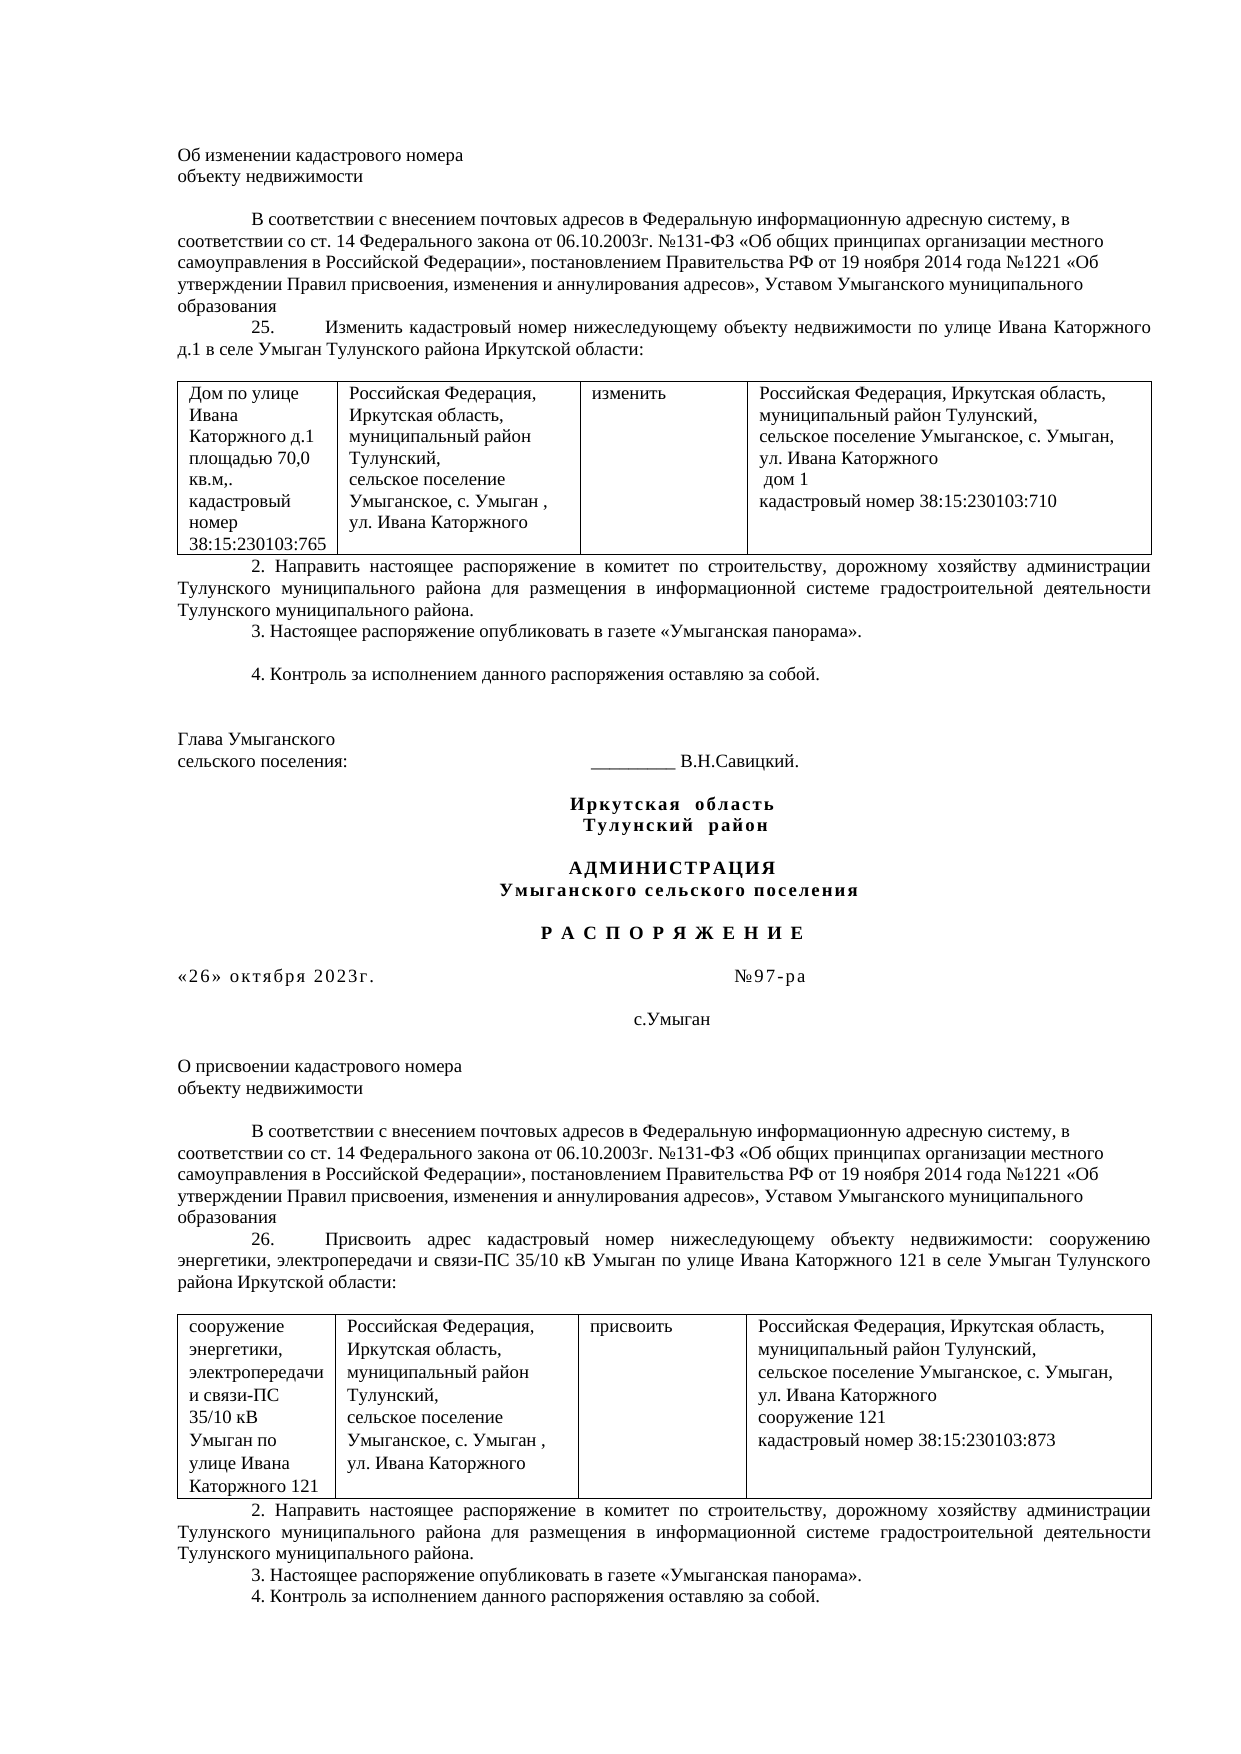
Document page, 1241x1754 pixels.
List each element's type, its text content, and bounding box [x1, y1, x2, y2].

list Присвоить адрес кадастровый номер нижеследующему объекту недвижимости: сооружению энергетики, электропередачи и связи-ПС 35/10 кВ Умыган по улице Ивана Каторжного 121 в селе Умыган Тулунского района Иркутской области: [177, 1228, 1152, 1292]
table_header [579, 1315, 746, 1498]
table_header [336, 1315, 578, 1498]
text О присвоении кадастрового номера [177, 1055, 1152, 1077]
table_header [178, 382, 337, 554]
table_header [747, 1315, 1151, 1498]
text 2. Направить настоящее распоряжение в комитет по строительству, дорожному хозяйству администрации Тулунского муниципального района для размещения в информационной системе градостроительной деятельности Тулунского муниципального района. [177, 555, 1152, 620]
list Изменить кадастровый номер нижеследующему объекту недвижимости по улице Ивана Каторжного д.1 в селе Умыган Тулунского района Иркутской области: [177, 316, 1152, 359]
text Глава Умыганского [177, 728, 1152, 749]
text 3. Настоящее распоряжение опубликовать в газете «Умыганская панорама». [251, 620, 1152, 642]
text 3. Настоящее распоряжение опубликовать в газете «Умыганская панорама». [251, 1564, 1152, 1585]
text 4. Контроль за исполнением данного распоряжения оставляю за собой. [177, 663, 1152, 685]
text 2. Направить настоящее распоряжение в комитет по строительству, дорожному хозяйству администрации Тулунского муниципального района для размещения в информационной системе градостроительной деятельности Тулунского муниципального района. [177, 1499, 1152, 1564]
text Умыганского сельского поселения [0, 879, 1240, 900]
text Р А С П О Р Я Ж Е Н И Е [0, 922, 1240, 943]
text сельского поселения: _________ В.Н.Савицкий. [177, 749, 1152, 771]
text АДМИНИСТРАЦИЯ [0, 857, 1240, 879]
text Тулунский район [0, 814, 1240, 836]
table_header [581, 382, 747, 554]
text объекту недвижимости [177, 165, 1152, 187]
text с.Умыган [0, 1008, 1240, 1030]
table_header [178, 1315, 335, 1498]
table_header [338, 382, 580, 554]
text «26» октября 2023г. №97-ра [177, 965, 1158, 987]
text Об изменении кадастрового номера [177, 144, 1152, 165]
text 4. Контроль за исполнением данного распоряжения оставляю за собой. [177, 1585, 1152, 1607]
text объекту недвижимости [177, 1077, 1152, 1098]
text Иркутская область [0, 793, 1240, 814]
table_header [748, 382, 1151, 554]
